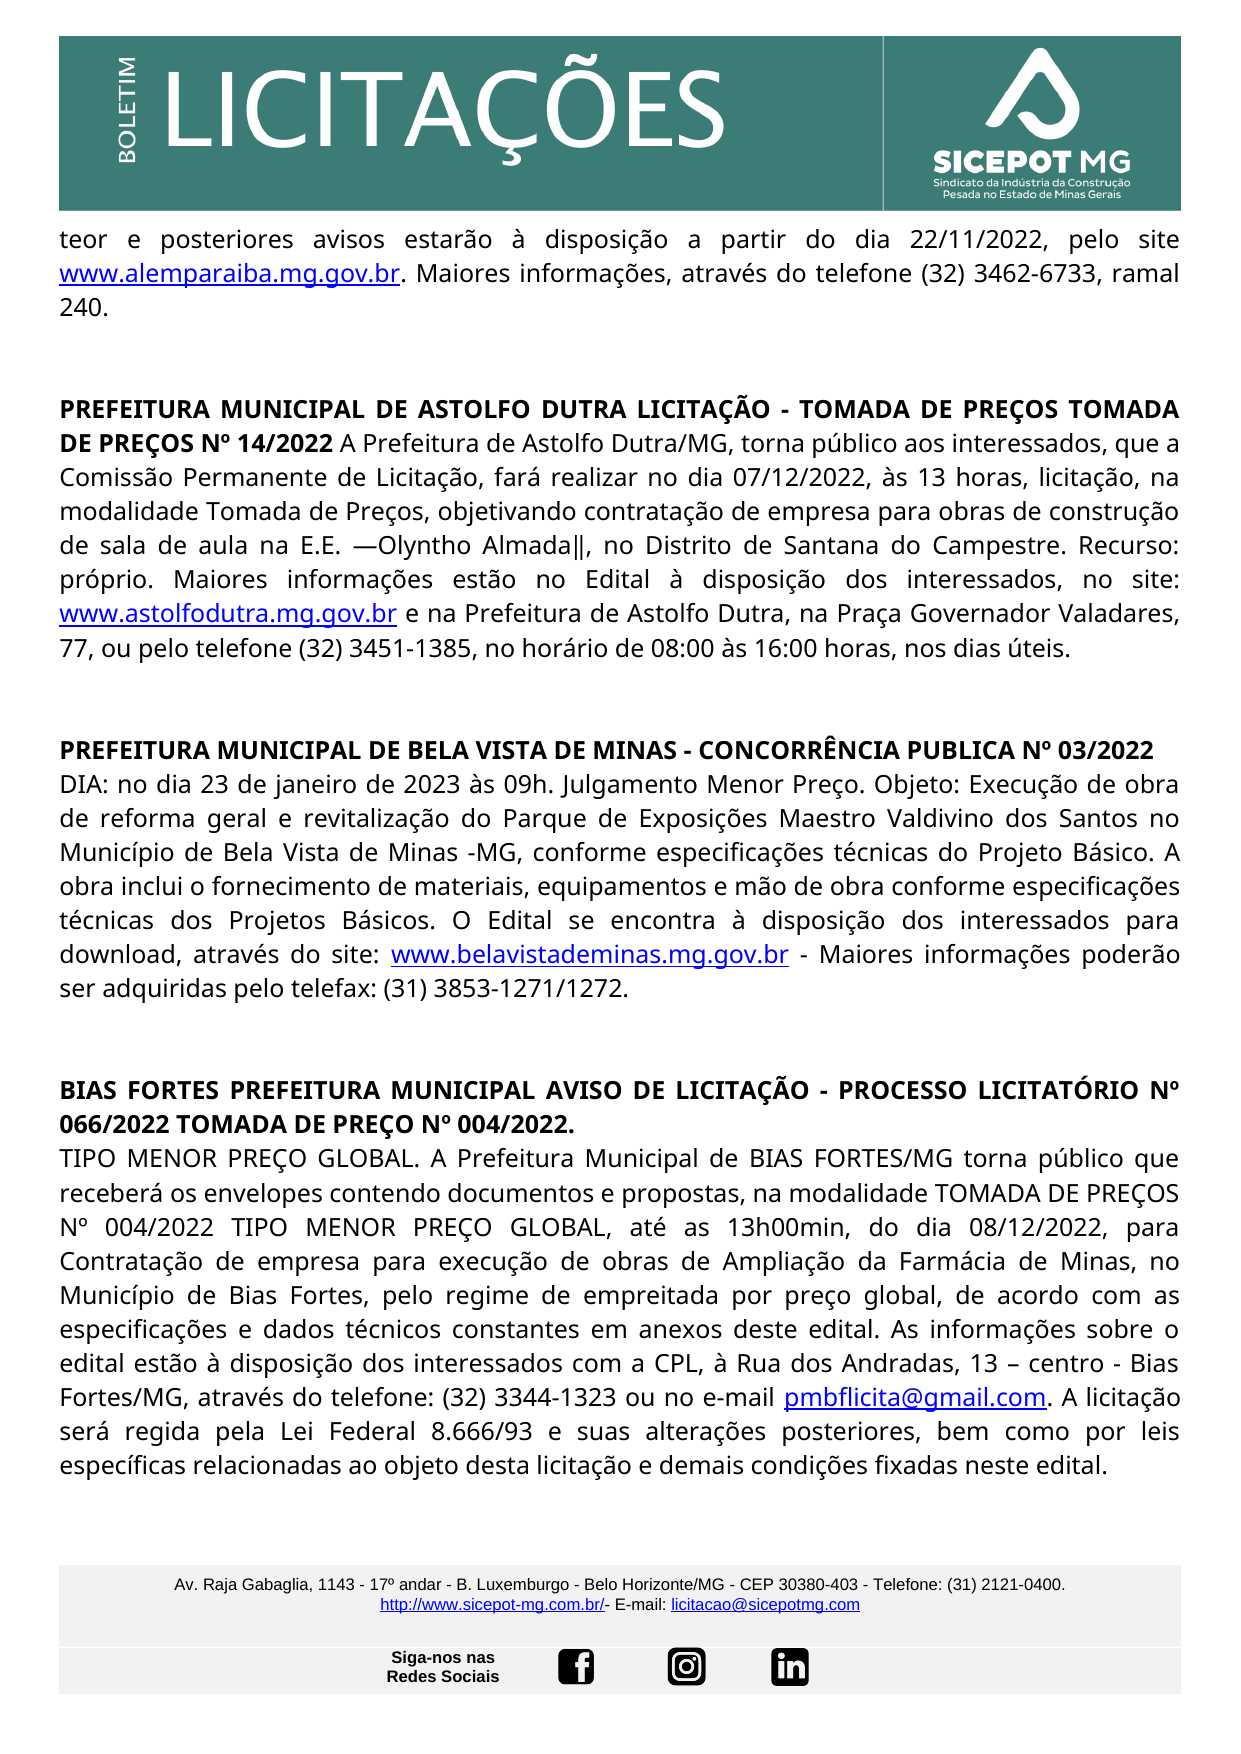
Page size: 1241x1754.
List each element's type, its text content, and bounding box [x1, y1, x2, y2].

picture [557, 1648, 594, 1685]
picture [667, 1647, 706, 1686]
text DIA: no dia 23 de janeiro de 2023 às 09h. Julgamento Menor Preço. Objeto: Execução de obra de reforma geral e revitalização do Parque de Exposições Maestro Valdivino dos Santos no Município de Bela Vista de Minas -MG, conforme especificações técnicas do Projeto Básico. A obra inclui o fornecimento de materiais, equipamentos e mão de obra conforme especificações técnicas dos Projetos Básicos. O Edital se encontra à disposição dos interessados para download, através do site: www.belavistademinas.mg.gov.br - Maiores informações poderão ser adquiridas pelo telefax: (31) 3853-1271/1272. [59, 766, 1181, 1005]
picture [771, 1648, 809, 1686]
text TIPO MENOR PREÇO GLOBAL. A Prefeitura Municipal de BIAS FORTES/MG torna público que receberá os envelopes contendo documentos e propostas, na modalidade TOMADA DE PREÇOS Nº 004/2022 TIPO MENOR PREÇO GLOBAL, até as 13h00min, do dia 08/12/2022, para Contratação de empresa para execução de obras de Ampliação da Farmácia de Minas, no Município de Bias Fortes, pelo regime de empreitada por preço global, de acordo com as especificações e dados técnicos constantes em anexos deste edital. As informações sobre o edital estão à disposição dos interessados com a CPL, à Rua dos Andradas, 13 – centro - Bias Fortes/MG, através do telefone: (32) 3344-1323 ou no e-mail pmbflicita@gmail.com. A licitação será regida pela Lei Federal 8.666/93 e suas alterações posteriores, bem como por leis específicas relacionadas ao objeto desta licitação e demais condições fixadas neste edital. [59, 1141, 1181, 1482]
text BIAS FORTES PREFEITURA MUNICIPAL AVISO DE LICITAÇÃO - PROCESSO LICITATÓRIO Nº 066/2022 TOMADA DE PREÇO Nº 004/2022. [59, 1073, 1181, 1141]
text PREFEITURA MUNICIPAL DE ASTOLFO DUTRA LICITAÇÃO - TOMADA DE PREÇOS TOMADA DE PREÇOS Nº 14/2022 A Prefeitura de Astolfo Dutra/MG, torna público aos interessados, que a Comissão Permanente de Licitação, fará realizar no dia 07/12/2022, às 13 horas, licitação, na modalidade Tomada de Preços, objetivando contratação de empresa para obras de construção de sala de aula na E.E. ―Olyntho Almada‖, no Distrito de Santana do Campestre. Recurso: próprio. Maiores informações estão no Edital à disposição dos interessados, no site: www.astolfodutra.mg.gov.br e na Prefeitura de Astolfo Dutra, na Praça Governador Valadares, 77, ou pelo telefone (32) 3451-1385, no horário de 08:00 às 16:00 horas, nos dias úteis. [59, 392, 1181, 664]
picture [59, 36, 1181, 211]
text PREFEITURA MUNICIPAL DE BELA VISTA DE MINAS - CONCORRÊNCIA PUBLICA Nº 03/2022 [59, 732, 1181, 766]
